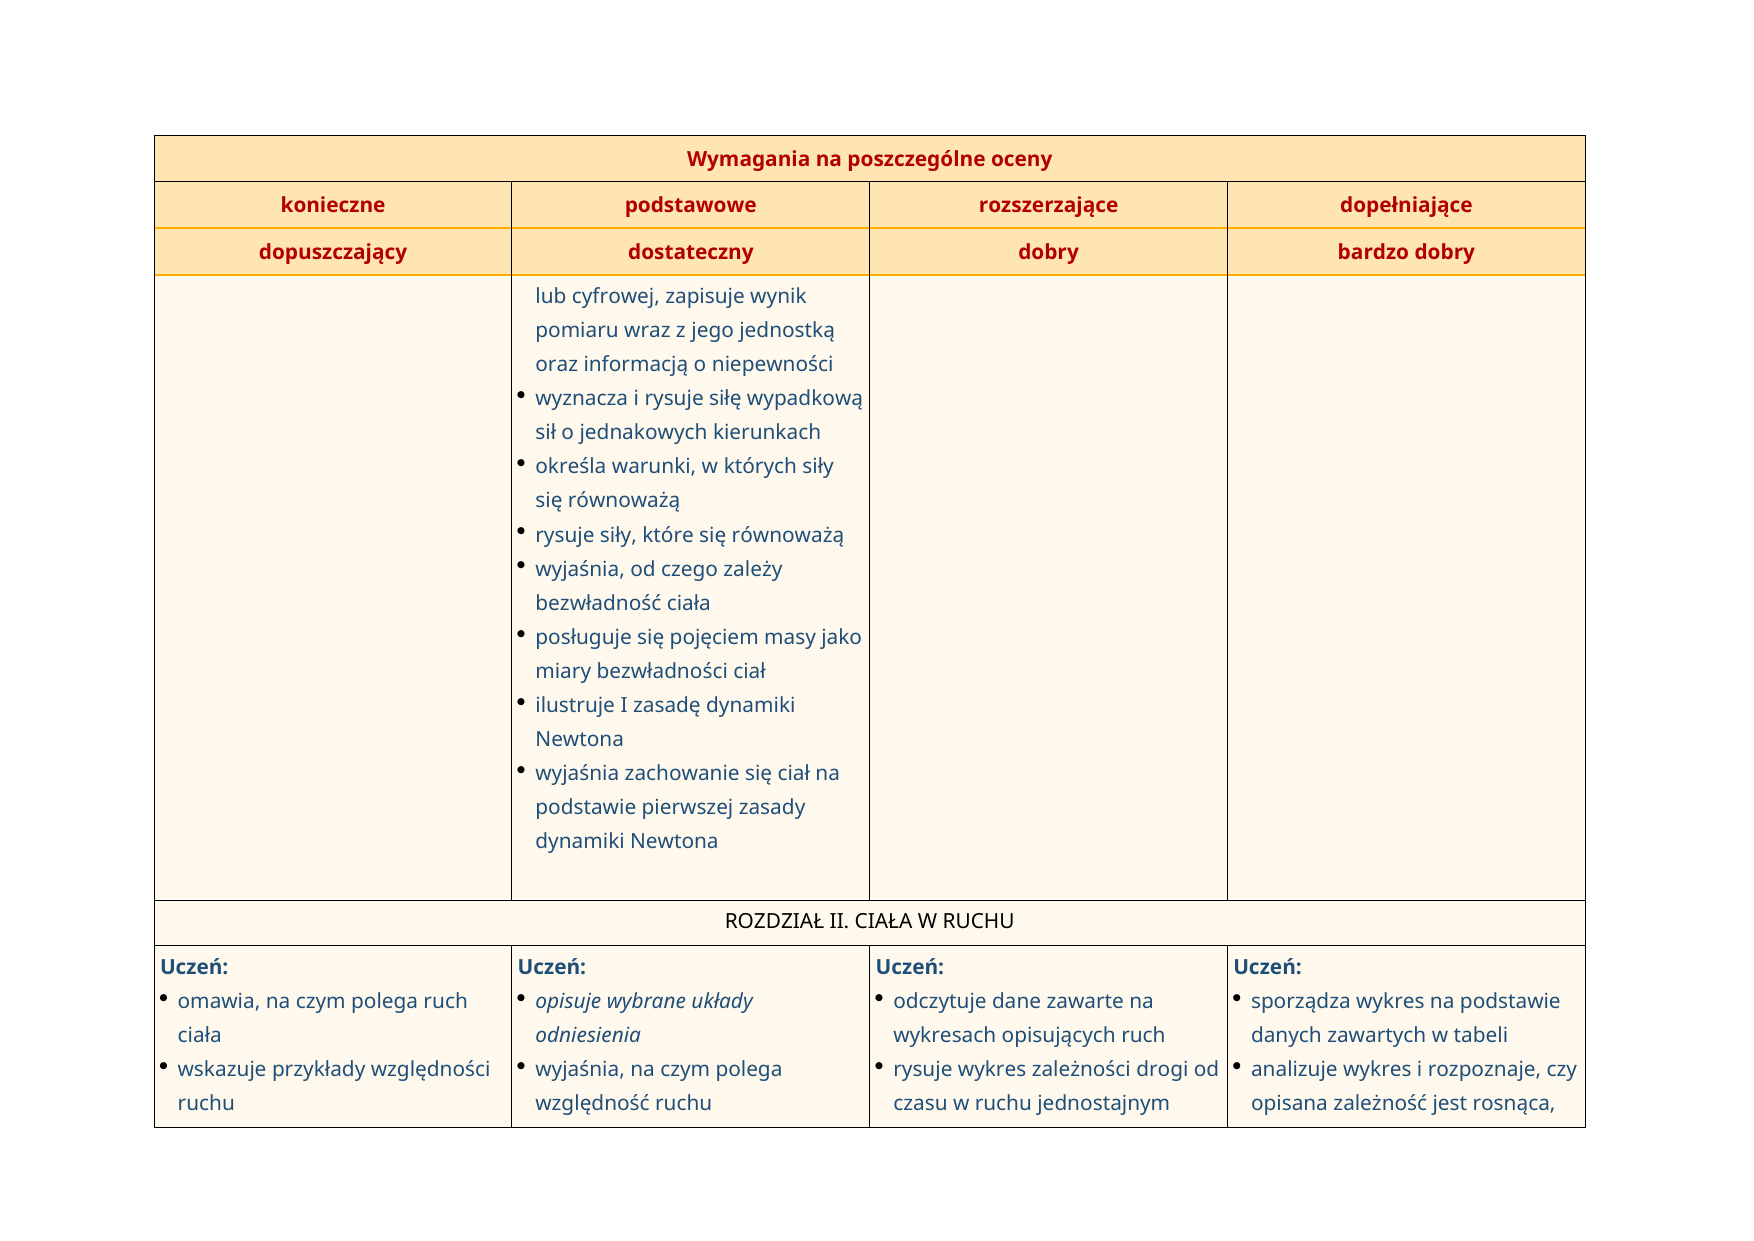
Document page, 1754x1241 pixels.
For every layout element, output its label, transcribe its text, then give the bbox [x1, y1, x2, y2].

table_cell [512, 946, 869, 1127]
table_cell podstawowe [512, 182, 869, 227]
table_cell konieczne [155, 182, 511, 227]
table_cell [155, 946, 511, 1127]
table_cell dobry [870, 229, 1227, 274]
table_cell dopełniające [1228, 182, 1585, 227]
table_cell dopuszczający [155, 229, 511, 274]
table_cell rozszerzające [870, 182, 1227, 227]
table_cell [870, 276, 1227, 899]
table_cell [1228, 946, 1585, 1127]
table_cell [155, 276, 511, 899]
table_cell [870, 946, 1227, 1127]
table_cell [1228, 276, 1585, 899]
table_cell Rozdział II. Ciała w ruchu [155, 901, 1585, 945]
table_header Wymagania na poszczególne oceny [155, 136, 1585, 181]
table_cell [512, 276, 869, 899]
table_cell dostateczny [512, 229, 869, 274]
table_cell bardzo dobry [1228, 229, 1585, 274]
